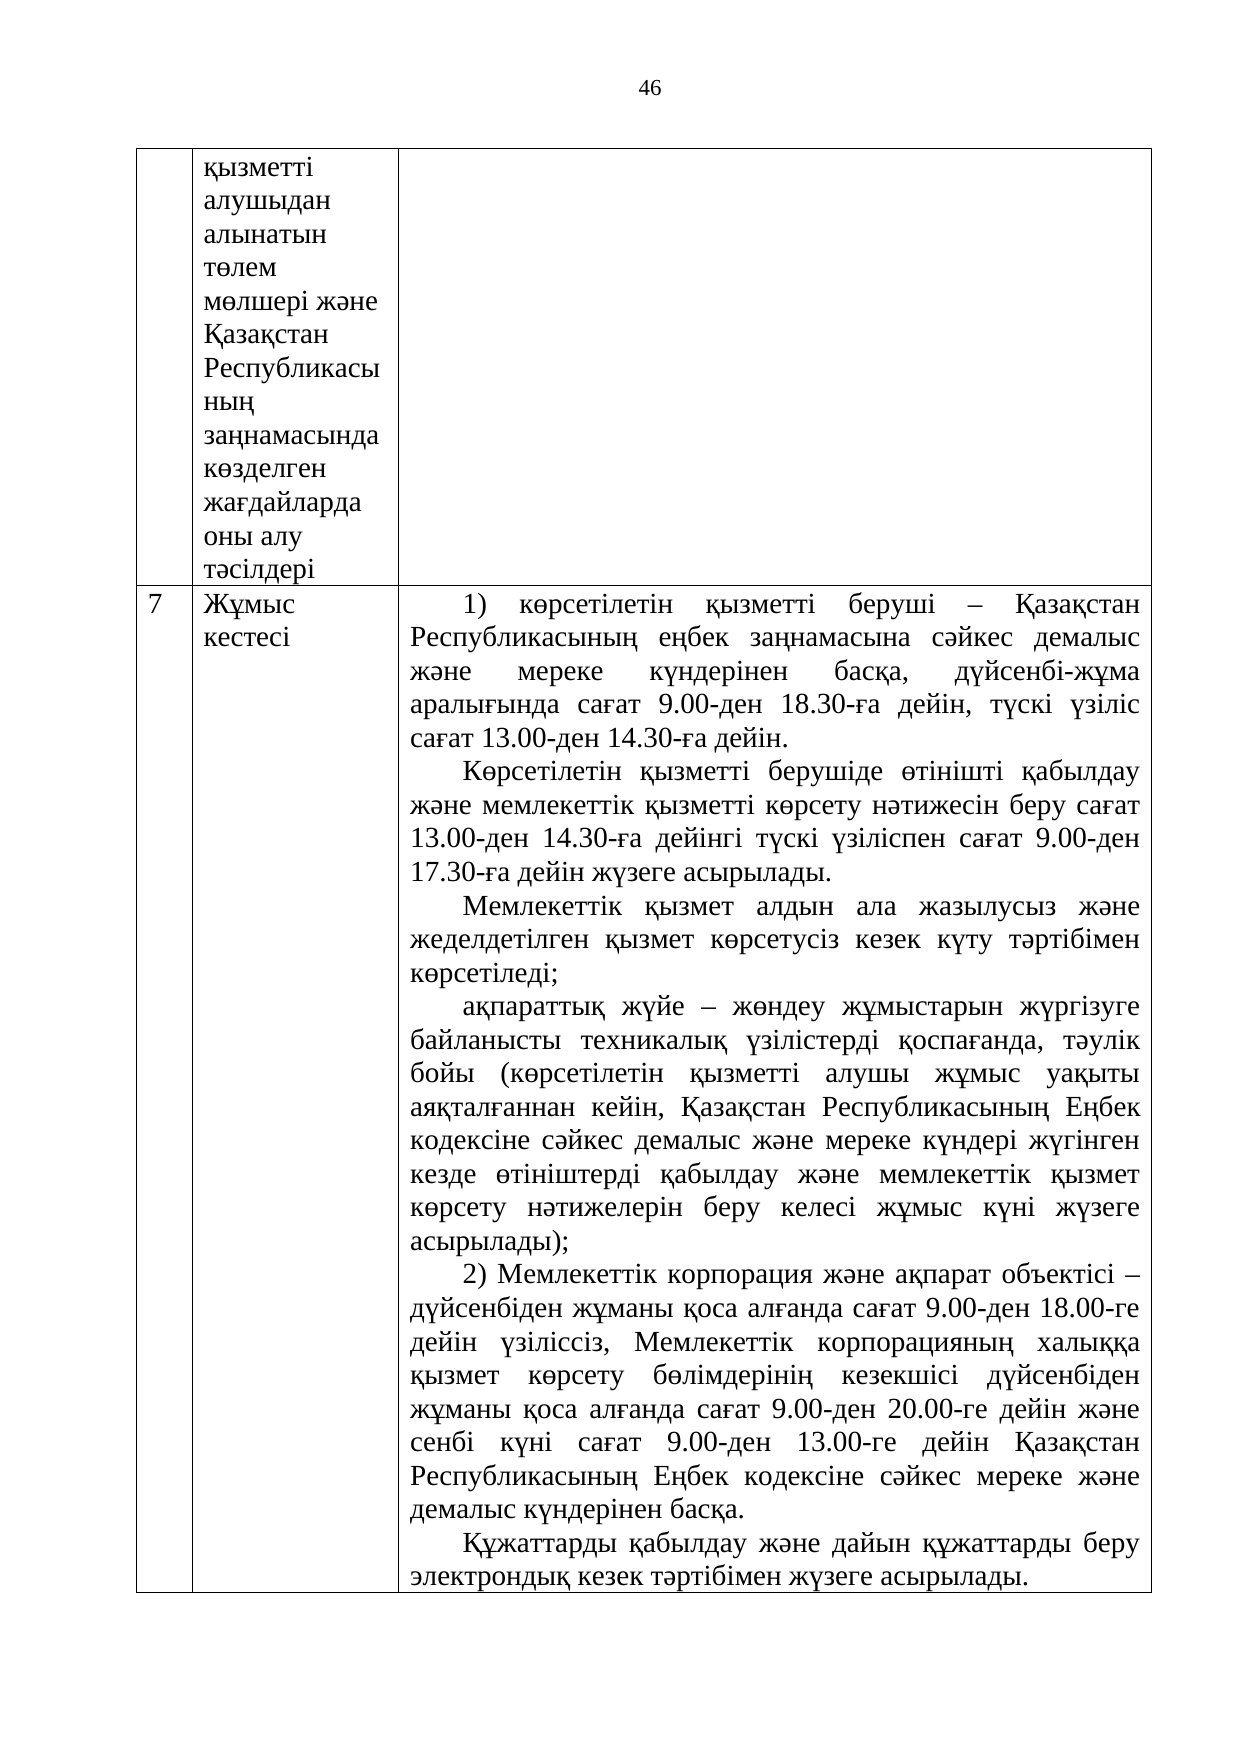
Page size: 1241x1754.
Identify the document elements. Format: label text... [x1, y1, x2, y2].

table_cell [399, 149, 1151, 585]
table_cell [193, 149, 398, 585]
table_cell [399, 586, 1151, 1592]
table_cell 7 [137, 586, 192, 1592]
table_cell Жұмыс кестесі [193, 586, 398, 1592]
table_cell 6 [137, 149, 192, 585]
